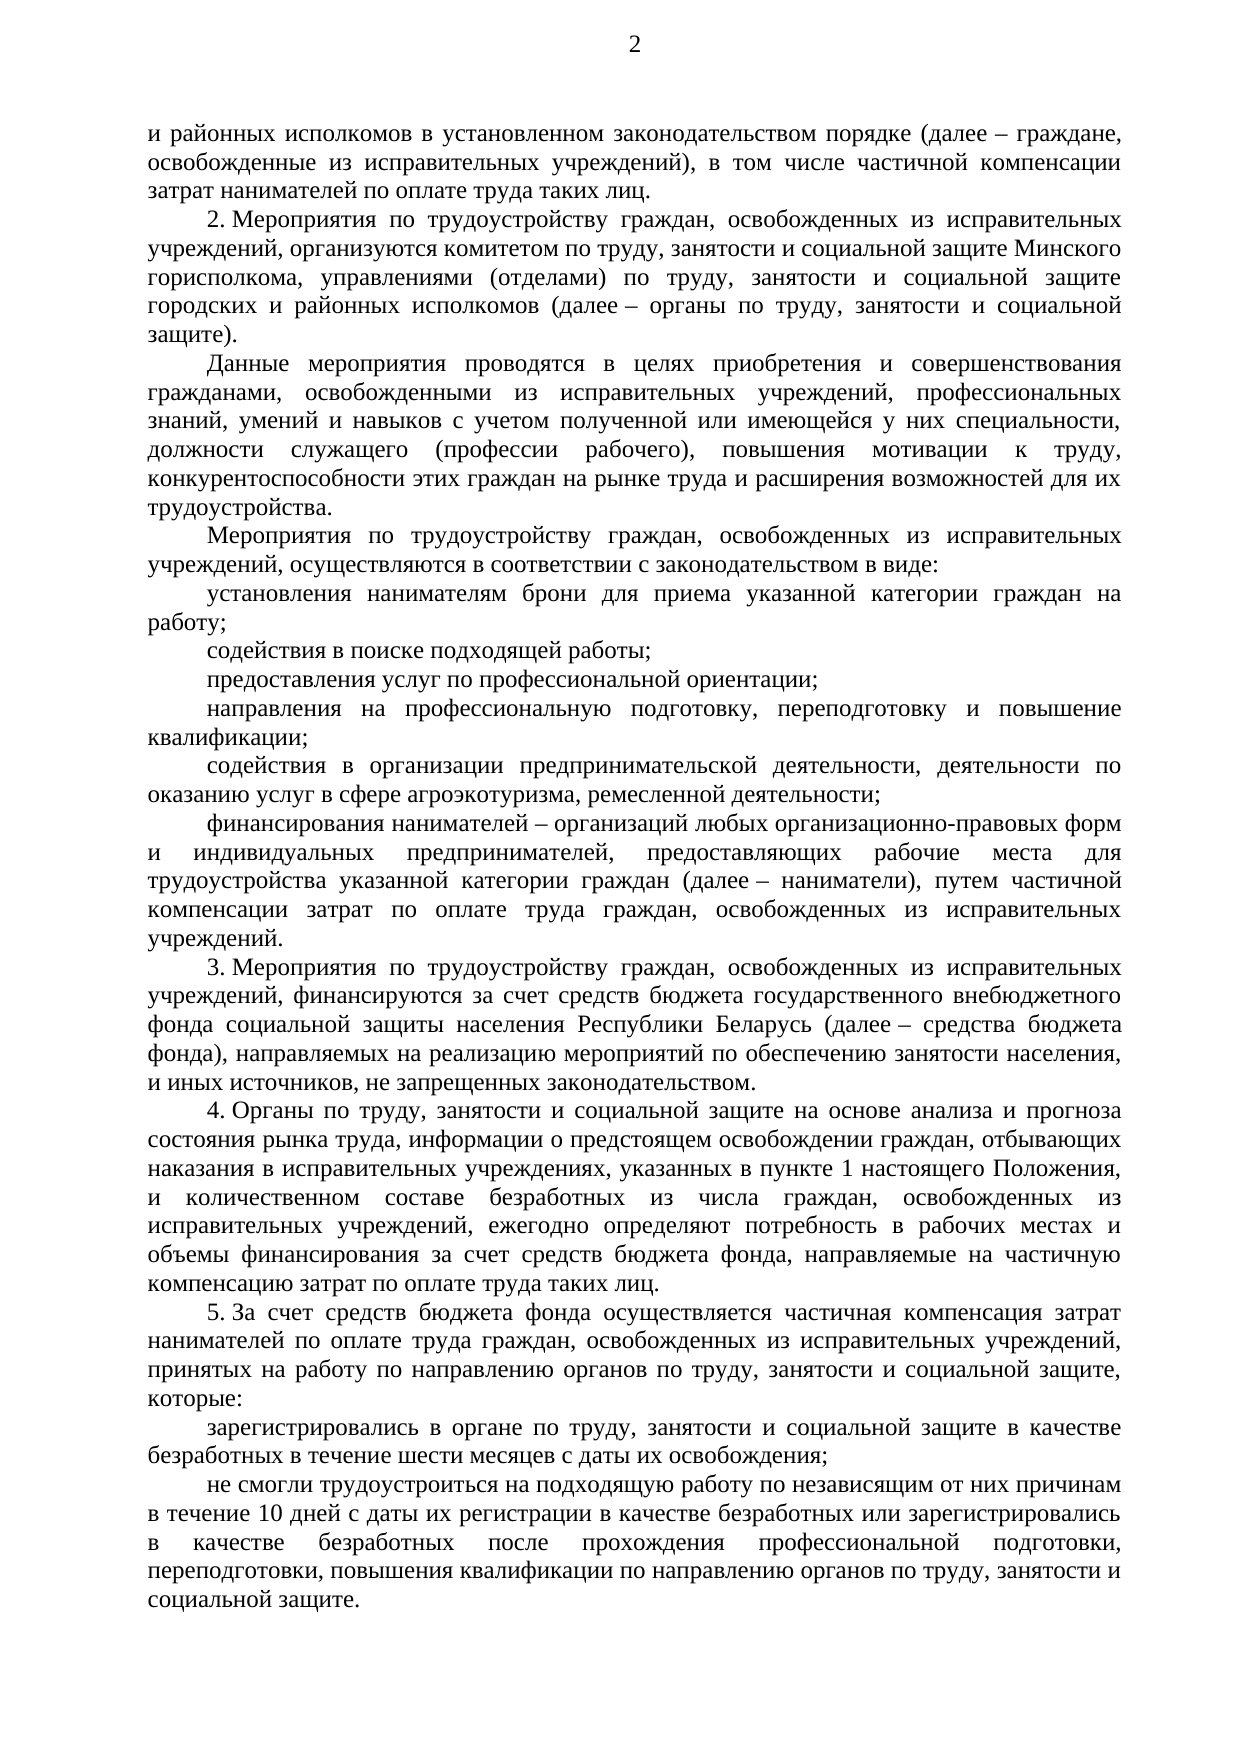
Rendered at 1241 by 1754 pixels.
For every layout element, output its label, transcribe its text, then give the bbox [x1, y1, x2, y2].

text финансирования нанимателей – организаций любых организационно-правовых форм и индивидуальных предпринимателей, предоставляющих рабочие места для трудоустройства указанной категории граждан (далее – наниматели), путем частичной компенсации затрат по оплате труда граждан, освобожденных из исправительных учреждений. [147, 808, 1122, 952]
text направления на профессиональную подготовку, переподготовку и повышение квалификации; [147, 693, 1122, 751]
text 3. Мероприятия по трудоустройству граждан, освобожденных из исправительных учреждений, финансируются за счет средств бюджета государственного внебюджетного фонда социальной защиты населения Республики Беларусь (далее – средства бюджета фонда), направляемых на реализацию мероприятий по обеспечению занятости населения, и иных источников, не запрещенных законодательством. [147, 952, 1122, 1096]
text Мероприятия по трудоустройству граждан, освобожденных из исправительных учреждений, осуществляются в соответствии с законодательством в виде: [147, 521, 1122, 578]
text содействия в организации предпринимательской деятельности, деятельности по оказанию услуг в сфере агроэкотуризма, ремесленной деятельности; [147, 751, 1122, 808]
text предоставления услуг по профессиональной ориентации; [147, 664, 1122, 693]
text 4. Органы по труду, занятости и социальной защите на основе анализа и прогноза состояния рынка труда, информации о предстоящем освобождении граждан, отбывающих наказания в исправительных учреждениях, указанных в пункте 1 настоящего Положения, и количественном составе безработных из числа граждан, освобожденных из исправительных учреждений, ежегодно определяют потребность в рабочих местах и объемы финансирования за счет средств бюджета фонда, направляемые на частичную компенсацию затрат по оплате труда таких лиц. [147, 1096, 1122, 1297]
text зарегистрировались в органе по труду, занятости и социальной защите в качестве безработных в течение шести месяцев с даты их освобождения; [147, 1412, 1122, 1469]
text Данные мероприятия проводятся в целях приобретения и совершенствования гражданами, освобожденными из исправительных учреждений, профессиональных знаний, умений и навыков с учетом полученной или имеющейся у них специальности, должности служащего (профессии рабочего), повышения мотивации к труду, конкурентоспособности этих граждан на рынке труда и расширения возможностей для их трудоустройства. [147, 348, 1122, 521]
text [147, 118, 1122, 204]
text содействия в поиске подходящей работы; [147, 636, 1122, 664]
text не смогли трудоустроиться на подходящую работу по независящим от них причинам в течение 10 дней с даты их регистрации в качестве безработных или зарегистрировались в качестве безработных после прохождения профессиональной подготовки, переподготовки, повышения квалификации по направлению органов по труду, занятости и социальной защите. [147, 1469, 1122, 1613]
text установления нанимателям брони для приема указанной категории граждан на работу; [147, 578, 1122, 636]
text 2. Мероприятия по трудоустройству граждан, освобожденных из исправительных учреждений, организуются комитетом по труду, занятости и социальной защите Минского горисполкома, управлениями (отделами) по труду, занятости и социальной защите городских и районных исполкомов (далее – органы по труду, занятости и социальной защите). [147, 204, 1122, 348]
text 5. За счет средств бюджета фонда осуществляется частичная компенсация затрат нанимателей по оплате труда граждан, освобожденных из исправительных учреждений, принятых на работу по направлению органов по труду, занятости и социальной защите, которые: [147, 1297, 1122, 1412]
